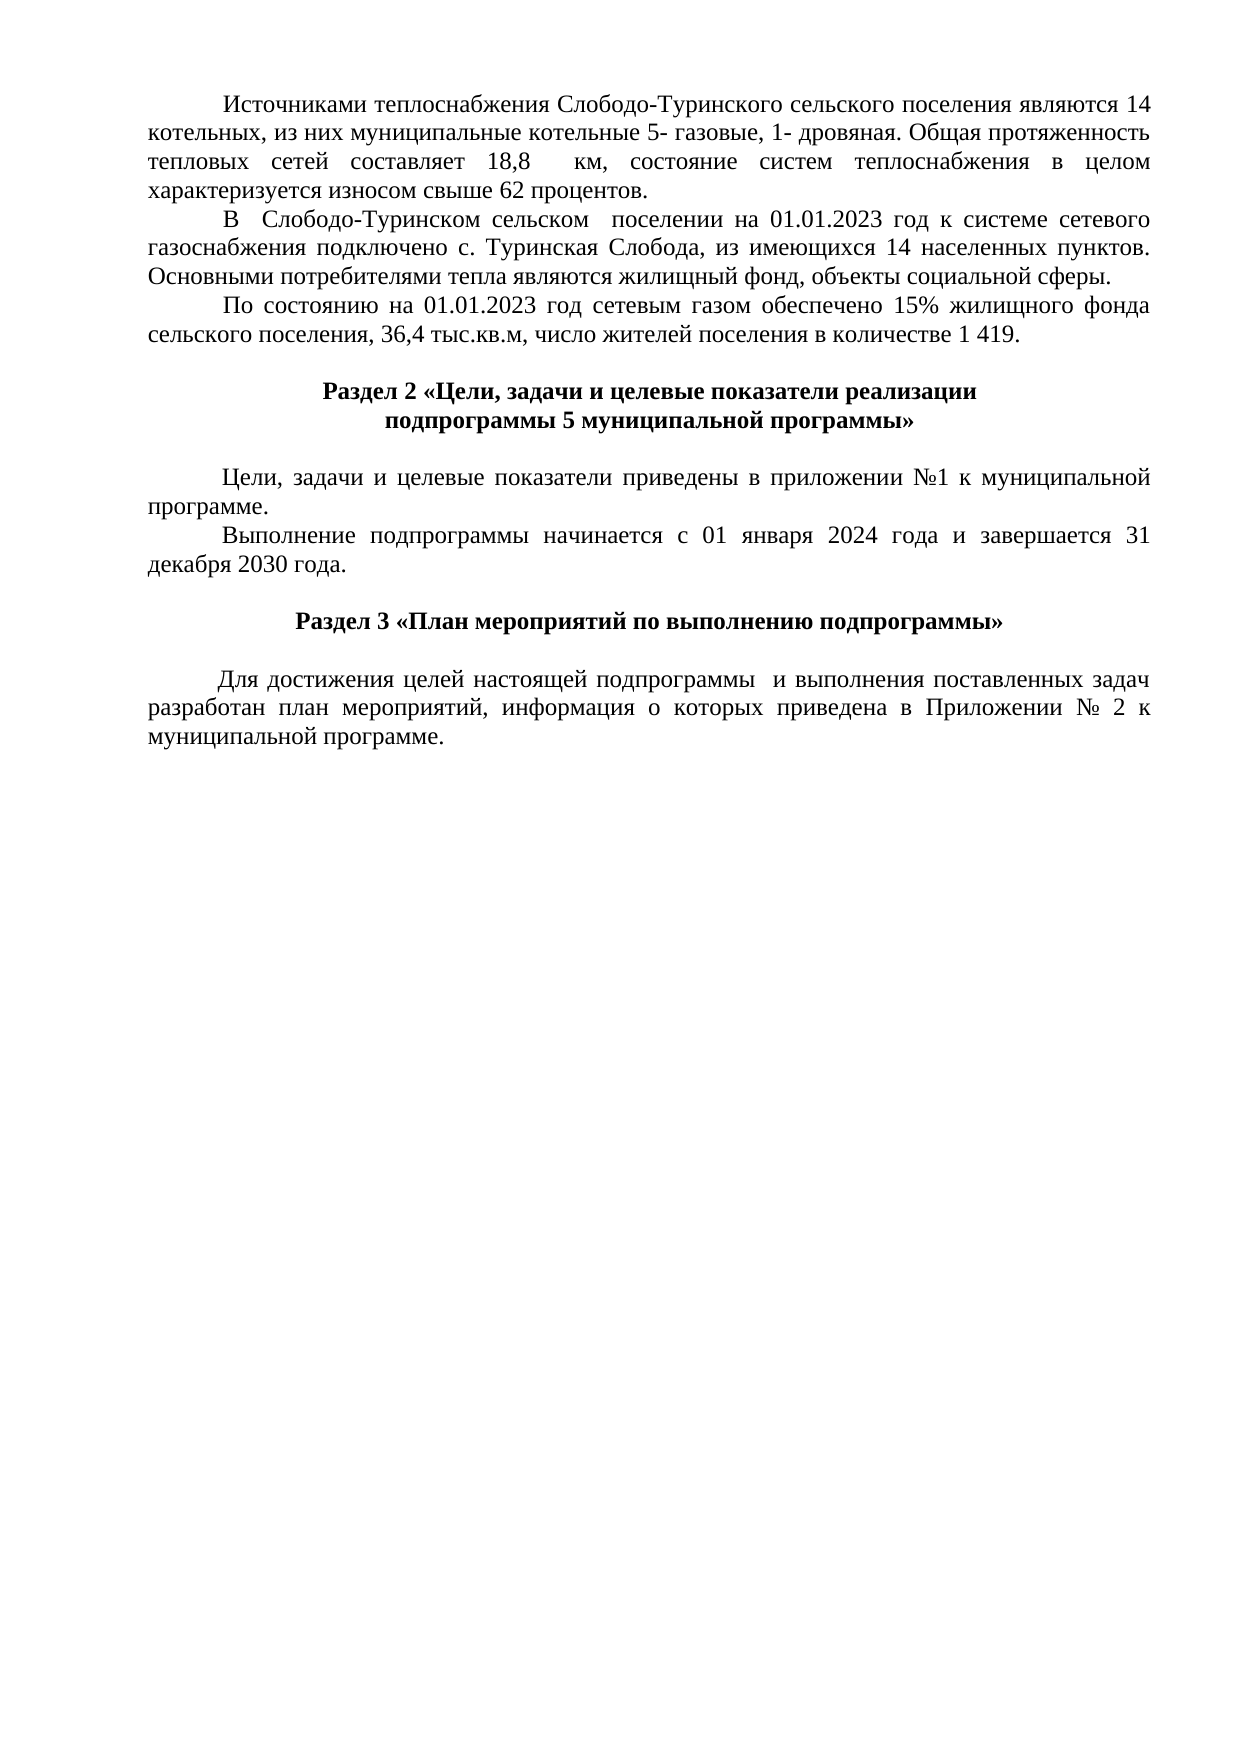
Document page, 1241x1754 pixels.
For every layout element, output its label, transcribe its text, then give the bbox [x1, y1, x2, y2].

text Источниками теплоснабжения Слободо-Туринского сельского поселения являются 14 котельных, из них муниципальные котельные 5- газовые, 1- дровяная. Общая протяженность тепловых сетей составляет 18,8 км, состояние систем теплоснабжения в целом характеризуется износом свыше 62 процентов. [148, 89, 1152, 204]
text Раздел 3 «План мероприятий по выполнению подпрограммы» [148, 606, 1152, 635]
text В Слободо-Туринском сельском поселении на 01.01.2023 год к системе сетевого газоснабжения подключено с. Туринская Слобода, из имеющихся 14 населенных пунктов. Основными потребителями тепла являются жилищный фонд, объекты социальной сферы. [148, 204, 1152, 290]
text Для достижения целей настоящей подпрограммы и выполнения поставленных задач разработан план мероприятий, информация о которых приведена в Приложении № 2 к муниципальной программе. [148, 664, 1152, 750]
text По состоянию на 01.01.2023 год сетевым газом обеспечено 15% жилищного фонда сельского поселения, 36,4 тыс.кв.м, число жителей поселения в количестве 1 419. [148, 290, 1152, 347]
text подпрограммы 5 муниципальной программы» [148, 405, 1152, 434]
text Выполнение подпрограммы начинается с 01 января 2024 года и завершается 31 декабря 2030 года. [148, 520, 1152, 577]
text Цели, задачи и целевые показатели приведены в приложении №1 к муниципальной программе. [148, 462, 1152, 520]
text Раздел 2 «Цели, задачи и целевые показатели реализации [148, 376, 1152, 405]
